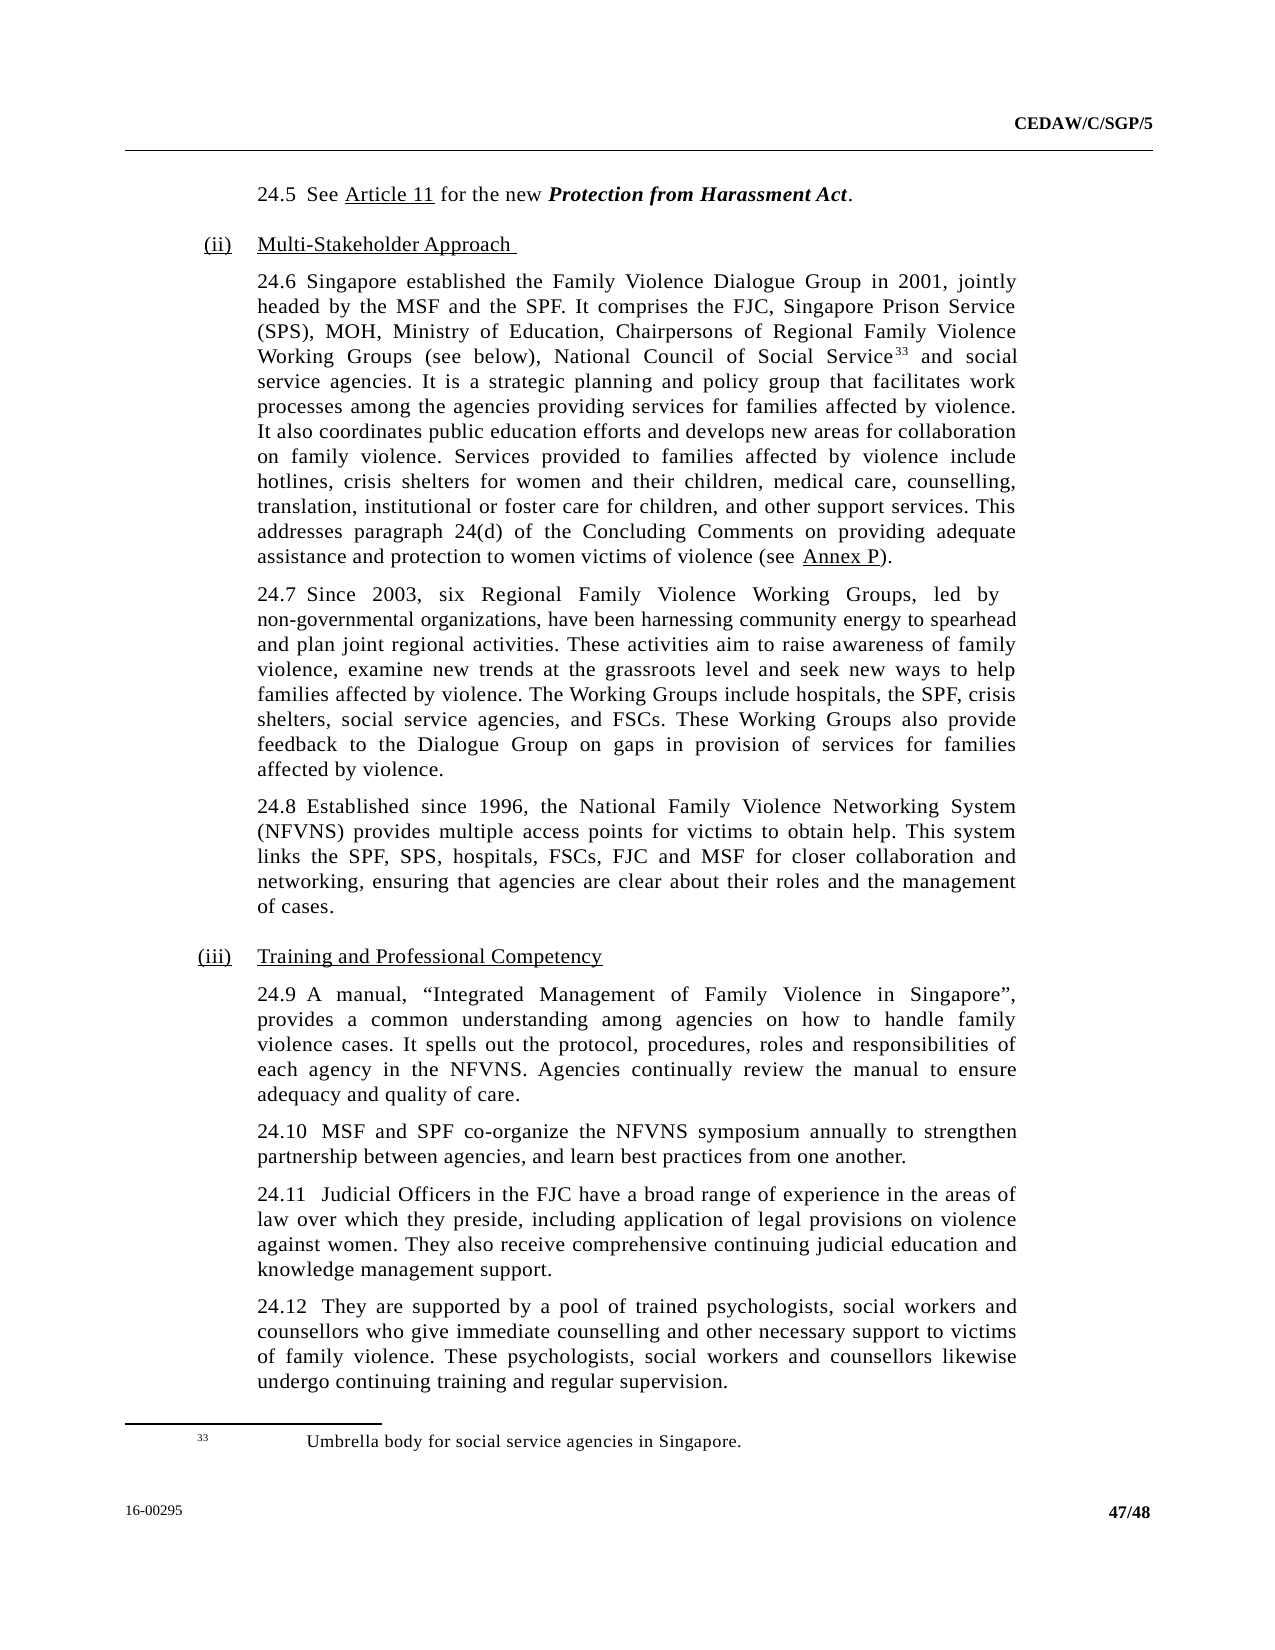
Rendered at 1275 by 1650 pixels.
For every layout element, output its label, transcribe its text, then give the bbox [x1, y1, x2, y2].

text (iii) Training and Professional Competency [125, 944, 1019, 969]
text 24.5 See Article 11 for the new Protection from Harassment Act. [257, 181, 1018, 206]
text 24.7 Since 2003, six Regional Family Violence Working Groups, led by non-governmental organizations, have been harnessing community energy to spearhead and plan joint regional activities. These activities aim to raise awareness of family violence, examine new trends at the grassroots level and seek new ways to help families affected by violence. The Working Groups include hospitals, the SPF, crisis shelters, social service agencies, and FSCs. These Working Groups also provide feedback to the Dialogue Group on gaps in provision of services for families affected by violence. [257, 581, 1018, 781]
text 24.6 Singapore established the Family Violence Dialogue Group in 2001, jointly headed by the MSF and the SPF. It comprises the FJC, Singapore Prison Service (SPS), MOH, Ministry of Education, Chairpersons of Regional Family Violence Working Groups (see below), National Council of Social Service and social service agencies. It is a strategic planning and policy group that facilitates work processes among the agencies providing services for families affected by violence. It also coordinates public education efforts and develops new areas for collaboration on family violence. Services provided to families affected by violence include hotlines, crisis shelters for women and their children, medical care, counselling, translation, institutional or foster care for children, and other support services. This addresses paragraph 24(d) of the Concluding Comments on providing adequate assistance and protection to women victims of violence (see Annex P). [257, 269, 1018, 569]
text 24.12 They are supported by a pool of trained psychologists, social workers and counsellors who give immediate counselling and other necessary support to victims of family violence. These psychologists, social workers and counsellors likewise undergo continuing training and regular supervision. [257, 1294, 1019, 1394]
text 24.9 A manual, “Integrated Management of Family Violence in Singapore”, provides a common understanding among agencies on how to handle family violence cases. It spells out the protocol, procedures, roles and responsibilities of each agency in the NFVNS. Agencies continually review the manual to ensure adequacy and quality of care. [257, 981, 1018, 1106]
text 24.8 Established since 1996, the National Family Violence Networking System (NFVNS) provides multiple access points for victims to obtain help. This system links the SPF, SPS, hospitals, FSCs, FJC and MSF for closer collaboration and networking, ensuring that agencies are clear about their roles and the management of cases. [257, 794, 1018, 919]
text 24.11 Judicial Officers in the FJC have a broad range of experience in the areas of law over which they preside, including application of legal provisions on violence against women. They also receive comprehensive continuing judicial education and knowledge management support. [257, 1181, 1019, 1281]
text (ii) Multi-Stakeholder Approach [125, 231, 1019, 256]
text 24.10 MSF and SPF co-organize the NFVNS symposium annually to strengthen partnership between agencies, and learn best practices from one another. [257, 1119, 1019, 1169]
